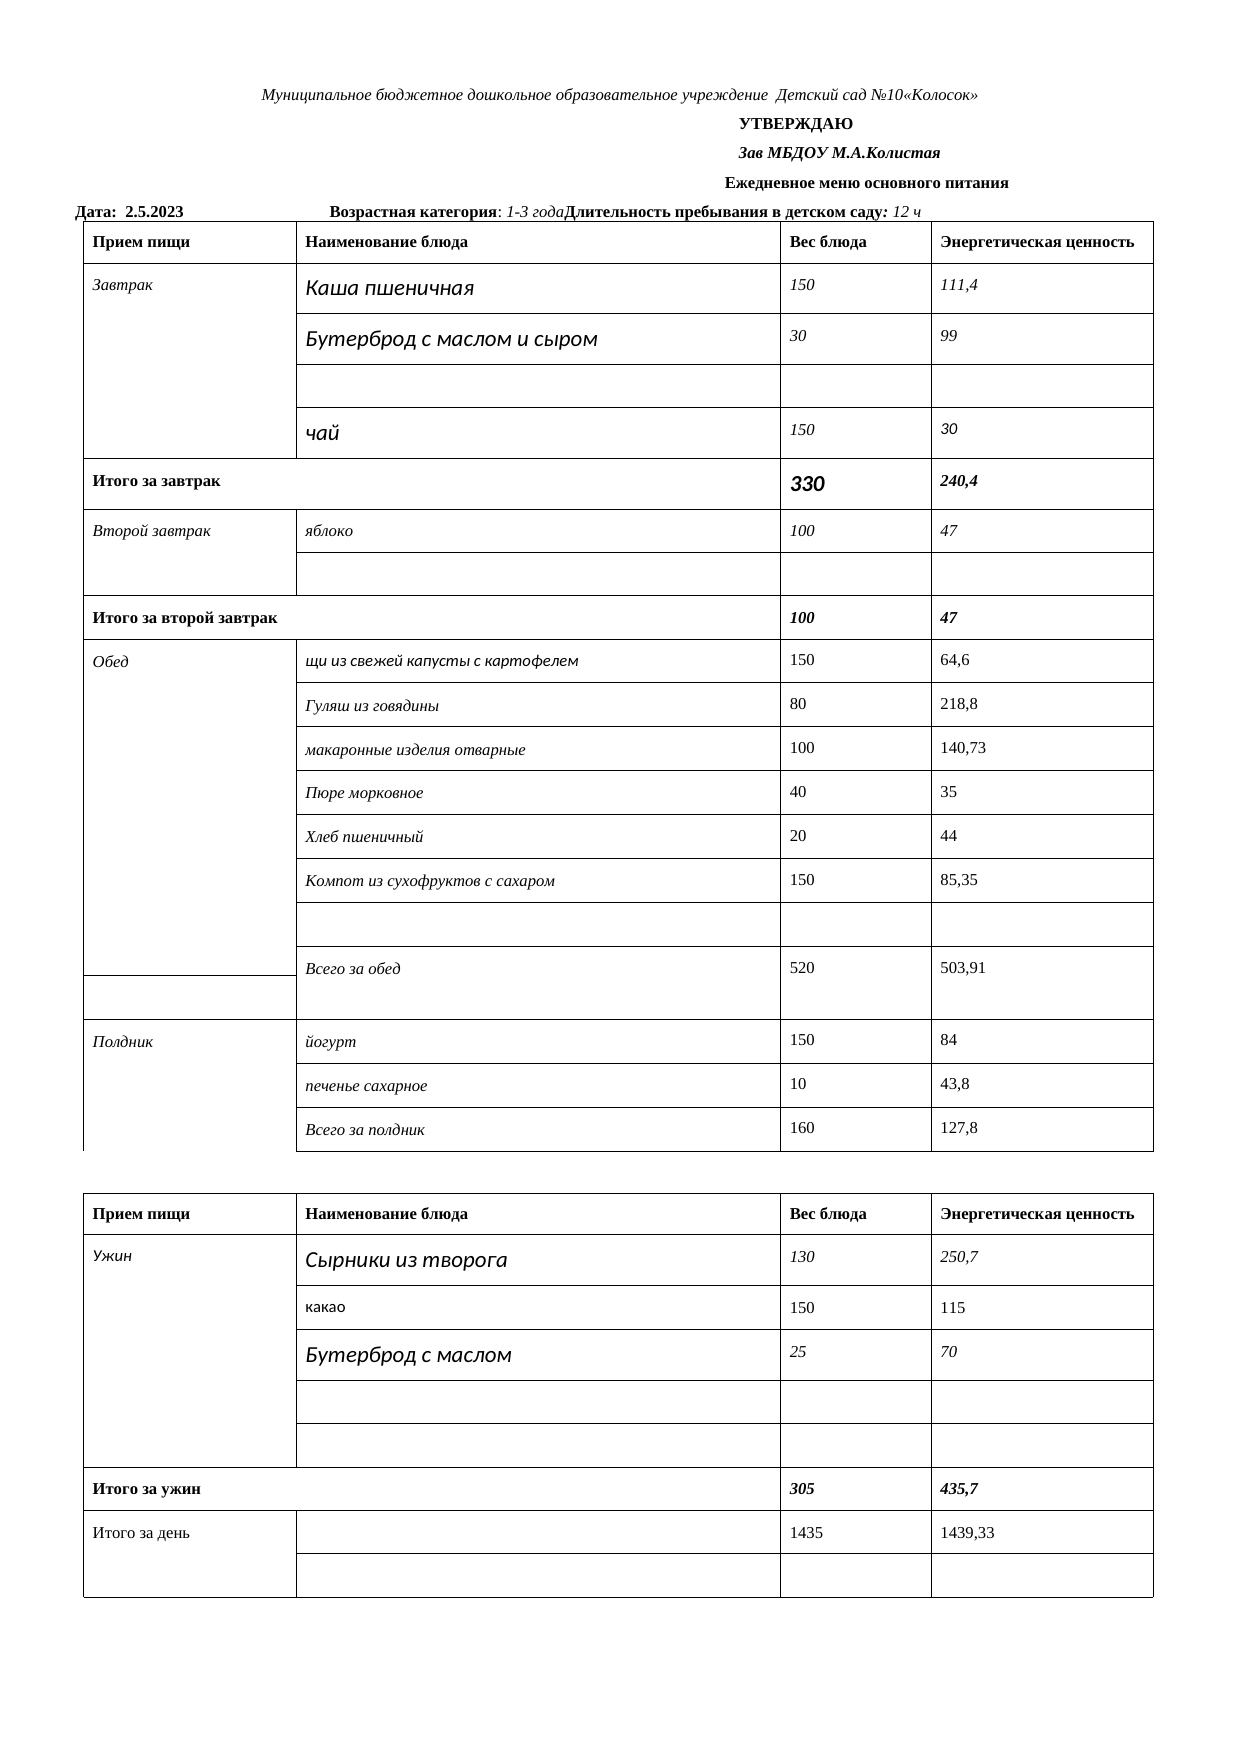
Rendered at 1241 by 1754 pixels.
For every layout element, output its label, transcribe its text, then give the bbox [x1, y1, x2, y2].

table_cell [297, 365, 780, 407]
table_header Наименование блюда [297, 1194, 780, 1234]
table_cell 240,4 [932, 459, 1153, 508]
table_cell [781, 903, 931, 946]
table_cell 30 [932, 408, 1153, 458]
text Ежедневное меню основного питания [724, 162, 1165, 192]
table_cell 150 [781, 264, 931, 313]
table_cell 1435 [781, 1511, 931, 1553]
table_cell [781, 365, 931, 407]
table_cell 150 [781, 859, 931, 902]
table_cell 305 [781, 1468, 931, 1510]
table_cell Компот из сухофруктов с сахаром [297, 859, 780, 902]
table_cell 10 [781, 1064, 931, 1107]
table_cell 130 [781, 1235, 931, 1285]
table_cell 43,8 [932, 1064, 1153, 1107]
table_cell 100 [781, 727, 931, 770]
table_cell Полдник [84, 1020, 296, 1151]
table_cell 150 [781, 640, 931, 682]
table_cell 99 [932, 314, 1153, 364]
table_cell [932, 903, 1153, 946]
table_cell [932, 1554, 1153, 1597]
table_cell 150 [781, 1020, 931, 1063]
table_header Вес блюда [781, 1194, 931, 1234]
table_cell щи из свежей капусты с картофелем [297, 640, 780, 682]
table_header Прием пищи [84, 222, 296, 263]
table_cell [932, 553, 1153, 595]
table_cell Каша пшеничная [297, 264, 780, 313]
table_cell Гуляш из говядины [297, 683, 780, 726]
table_header Прием пищи [84, 1194, 296, 1234]
table_cell 20 [781, 815, 931, 858]
table_cell 127,8 [932, 1108, 1153, 1151]
table_cell 47 [932, 510, 1153, 552]
table_cell 111,4 [932, 264, 1153, 313]
table_cell [297, 903, 780, 946]
text Дата: 2.5.2023 Возрастная категория: 1-3 годаДлительность пребывания в детском саду: 12 ч [75, 192, 1165, 221]
table_cell [297, 1381, 780, 1423]
table_cell 64,6 [932, 640, 1153, 682]
text УТВЕРЖДАЮ [724, 104, 1165, 133]
table_cell [932, 1381, 1153, 1423]
text Муниципальное бюджетное дошкольное образовательное учреждение Детский сад №10«Колосок» [75, 75, 1165, 104]
table_cell [297, 1554, 780, 1597]
table_cell Всего за полдник [297, 1108, 780, 1151]
table_cell 84 [932, 1020, 1153, 1063]
table_cell [297, 553, 780, 595]
table_cell 435,7 [932, 1468, 1153, 1510]
table_cell Бутерброд с маслом [297, 1330, 780, 1379]
table_cell 25 [781, 1330, 931, 1379]
table_cell [932, 365, 1153, 407]
table_cell Итого за второй завтрак [84, 596, 780, 639]
table_cell 218,8 [932, 683, 1153, 726]
table_cell 100 [781, 510, 931, 552]
table_cell Итого за завтрак [84, 459, 780, 508]
table_cell 44 [932, 815, 1153, 858]
table_cell Второй завтрак [84, 510, 296, 595]
table_cell 503,91 [932, 947, 1153, 1019]
table_cell печенье сахарное [297, 1064, 780, 1107]
table_cell 30 [781, 314, 931, 364]
table_cell 100 [781, 596, 931, 639]
table_cell 250,7 [932, 1235, 1153, 1285]
table_header Энергетическая ценность [932, 1194, 1153, 1234]
table_cell чай [297, 408, 780, 458]
table_cell Бутерброд с маслом и сыром [297, 314, 780, 364]
table_cell макаронные изделия отварные [297, 727, 780, 770]
table_cell Хлеб пшеничный [297, 815, 780, 858]
table_cell 70 [932, 1330, 1153, 1379]
table_cell 115 [932, 1286, 1153, 1328]
table_cell 47 [932, 596, 1153, 639]
table_cell 85,35 [932, 859, 1153, 902]
table_header Наименование блюда [297, 222, 780, 263]
table_cell Ужин [84, 1235, 296, 1466]
table_cell [84, 976, 296, 1019]
table_cell Обед [84, 640, 296, 975]
table_cell Пюре морковное [297, 771, 780, 814]
table_cell [781, 553, 931, 595]
table_cell [781, 1554, 931, 1597]
table_cell [297, 1511, 780, 1553]
table_cell 520 [781, 947, 931, 1019]
table_cell Итого за день [84, 1511, 296, 1597]
table_cell Всего за обед [297, 947, 780, 1019]
table_cell 150 [781, 1286, 931, 1328]
table_cell 40 [781, 771, 931, 814]
table_cell йогурт [297, 1020, 780, 1063]
table_header Вес блюда [781, 222, 931, 263]
table_cell 35 [932, 771, 1153, 814]
table_cell [781, 1381, 931, 1423]
table_cell Сырники из творога [297, 1235, 780, 1285]
table_cell 80 [781, 683, 931, 726]
text Зав МБДОУ М.А.Колистая [724, 133, 1165, 162]
table_cell 330 [781, 459, 931, 508]
table_cell какао [297, 1286, 780, 1328]
table_cell яблоко [297, 510, 780, 552]
table_cell 150 [781, 408, 931, 458]
table_cell 1439,33 [932, 1511, 1153, 1553]
table_cell [297, 1424, 780, 1466]
table_cell 140,73 [932, 727, 1153, 770]
table_header Энергетическая ценность [932, 222, 1153, 263]
table_cell 160 [781, 1108, 931, 1151]
table_cell Завтрак [84, 264, 296, 458]
table_cell [932, 1424, 1153, 1466]
table_cell Итого за ужин [84, 1468, 780, 1510]
table_cell [781, 1424, 931, 1466]
